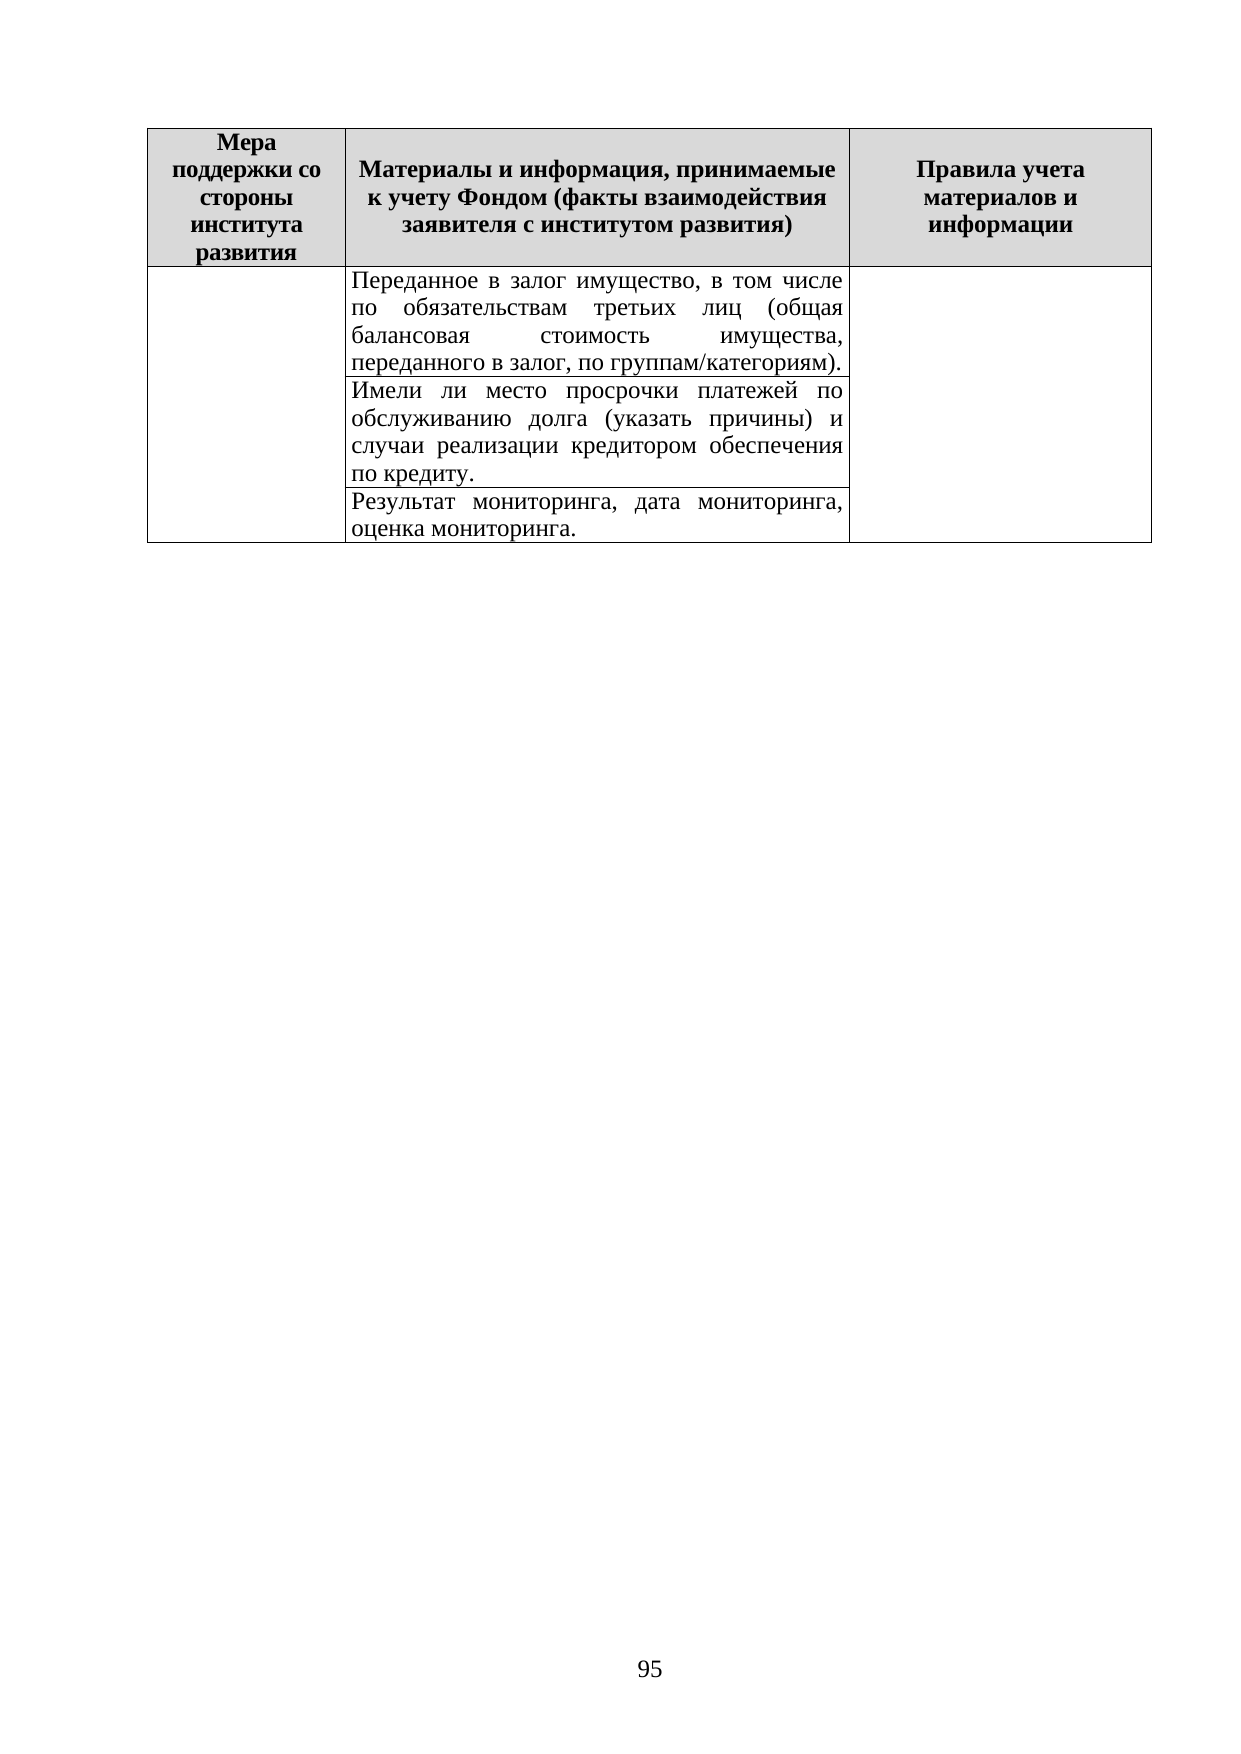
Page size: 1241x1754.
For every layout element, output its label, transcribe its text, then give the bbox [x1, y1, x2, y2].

table_header Материалы и информация, принимаемые к учету Фондом (факты взаимодействия заявителя с институтом развития) [346, 129, 849, 266]
table_header Мера поддержки со стороны института развития [148, 129, 345, 266]
table_cell Переданное в залог имущество, в том числе по обязательствам третьих лиц (общая балансовая стоимость имущества, переданного в залог, по группам/категориям). [346, 267, 849, 376]
table_cell Результат мониторинга, дата мониторинга, оценка мониторинга. [346, 488, 849, 542]
table_header Правила учета материалов и информации [850, 129, 1151, 266]
table_cell Имели ли место просрочки платежей по обслуживанию долга (указать причины) и случаи реализации кредитором обеспечения по кредиту. [346, 377, 849, 487]
